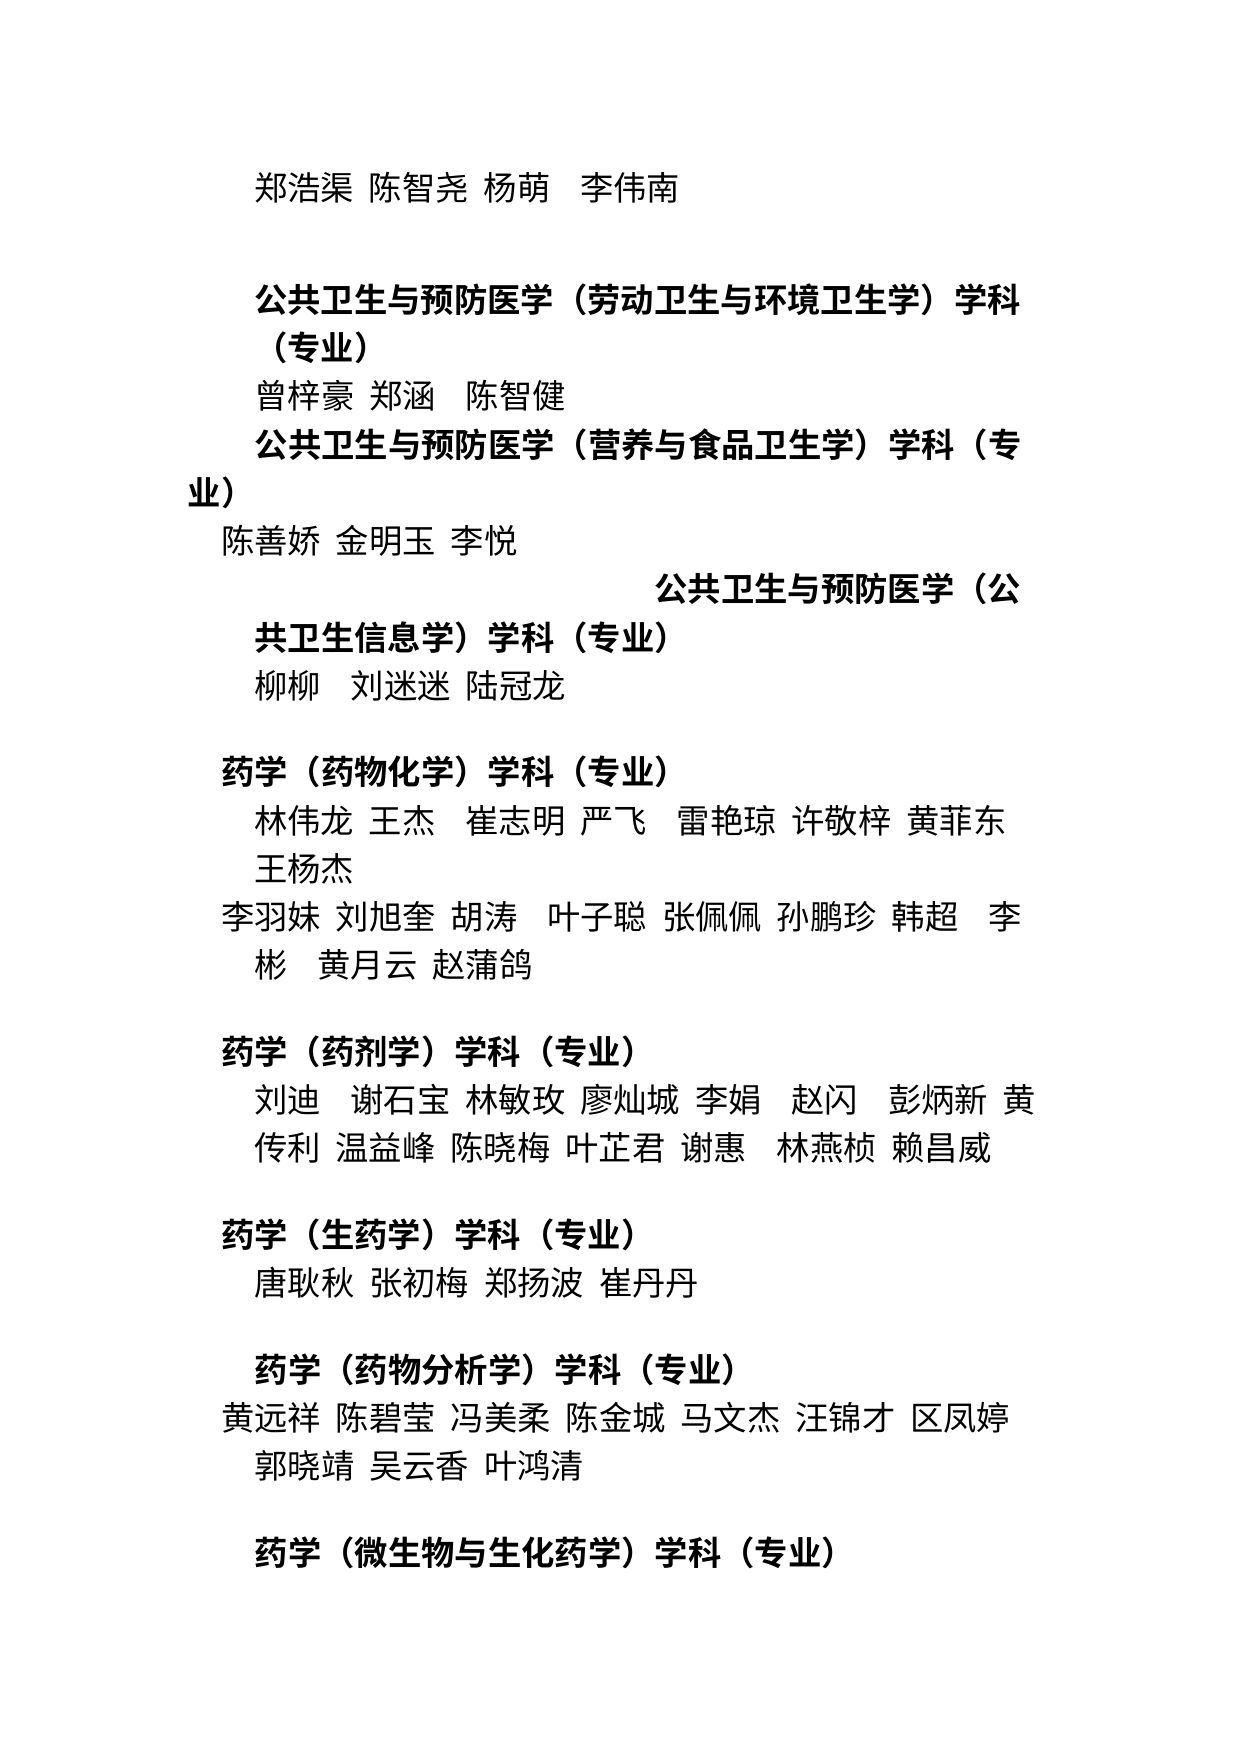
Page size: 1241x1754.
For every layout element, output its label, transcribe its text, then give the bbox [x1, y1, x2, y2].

list 药学（微生物与生化药学）学科（专业） [187, 1526, 1053, 1575]
list 公共卫生与预防医学（公共卫生信息学）学科（专业） [187, 563, 1053, 659]
list 药学（药物化学）学科（专业） [187, 746, 1053, 794]
list 刘迪 谢石宝 林敏玫 廖灿城 李娟 赵闪 彭炳新 黄传利 温益峰 陈晓梅 叶芷君 谢惠 林燕桢 赖昌威 [254, 1074, 1053, 1170]
list 柳柳 刘迷迷 陆冠龙 [187, 659, 1053, 708]
list 曾梓豪 郑涵 陈智健 [187, 370, 1053, 418]
list 公共卫生与预防医学（劳动卫生与环境卫生学）学科（专业） [254, 274, 1053, 370]
list 林伟龙 王杰 崔志明 严飞 雷艳琼 许敬梓 黄菲东 王杨杰 [254, 794, 1053, 891]
list 药学（药剂学）学科（专业） [187, 1026, 1053, 1074]
list 陈善娇 金明玉 李悦 [187, 515, 1053, 563]
list 唐耿秋 张初梅 郑扬波 崔丹丹 [187, 1257, 1053, 1305]
list 李羽妹 刘旭奎 胡涛 叶子聪 张佩佩 孙鹏珍 韩超 李彬 黄月云 赵蒲鸽 [187, 891, 1053, 987]
list 黄远祥 陈碧莹 冯美柔 陈金城 马文杰 汪锦才 区凤婷 郭晓靖 吴云香 叶鸿清 [187, 1392, 1053, 1488]
list 公共卫生与预防医学（营养与食品卫生学）学科（专业） [187, 418, 1053, 515]
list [254, 162, 1053, 210]
list 药学（生药学）学科（专业） [187, 1209, 1053, 1257]
list 药学（药物分析学）学科（专业） [187, 1343, 1053, 1392]
